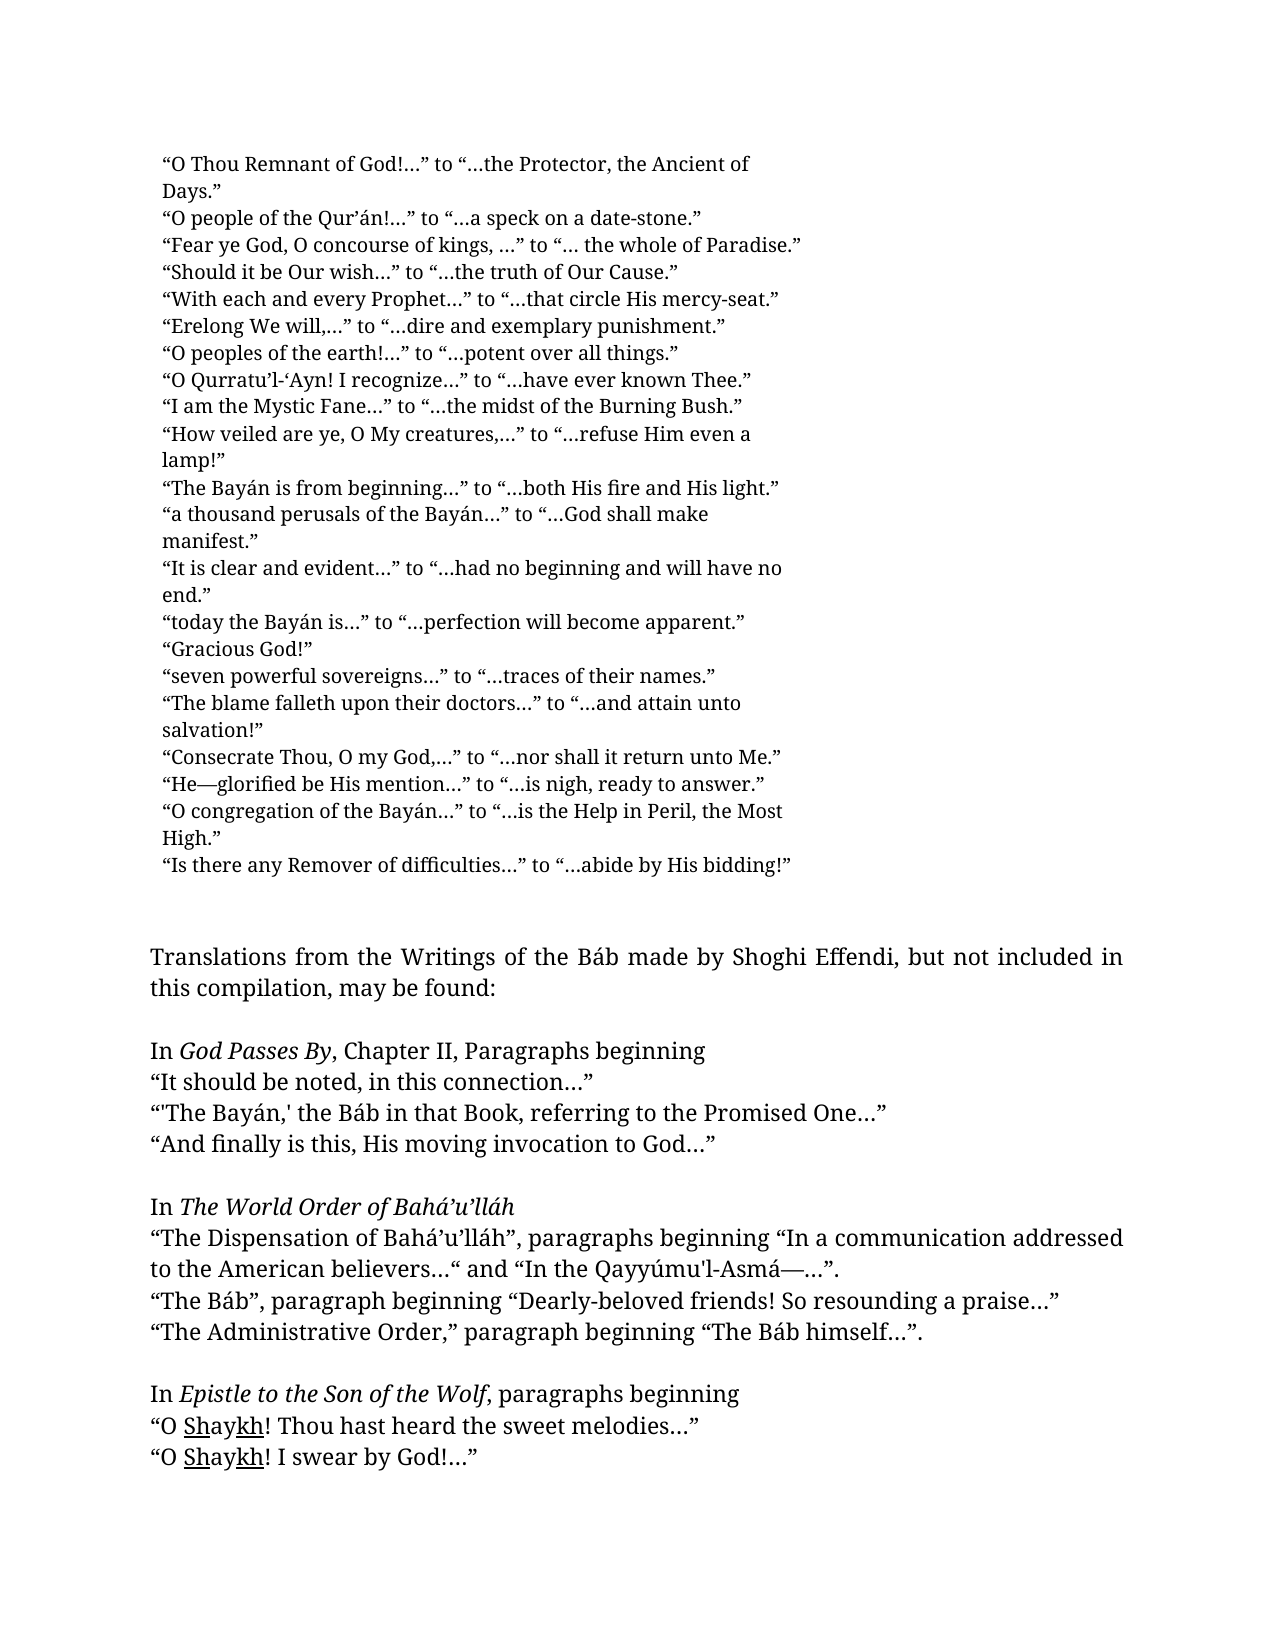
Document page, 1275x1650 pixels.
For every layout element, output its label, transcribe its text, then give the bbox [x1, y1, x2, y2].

table_cell “O peoples of the earth!…” to “…potent over all things.” [149, 339, 817, 366]
text “O Shaykh! Thou hast heard the sweet melodies…” [150, 1410, 1125, 1441]
table_cell “He—glorified be His mention…” to “…is nigh, ready to answer.” [149, 771, 817, 797]
table_cell “Consecrate Thou, O my God,…” to “…nor shall it return unto Me.” [149, 744, 817, 771]
text “O Shaykh! I swear by God!…” [150, 1441, 1125, 1472]
table_cell “seven powerful sovereigns…” to “…traces of their names.” [149, 663, 817, 689]
text In Epistle to the Son of the Wolf, paragraphs beginning [150, 1378, 1125, 1410]
table_cell “O Qurratu’l-‘Ayn! I recognize…” to “…have ever known Thee.” [149, 366, 817, 393]
text “The Dispensation of Bahá’u’lláh”, paragraphs beginning “In a communication addressed to the American believers…“ and “In the Qayyúmu'l-Asmá—…”. [150, 1222, 1125, 1285]
text “It should be noted, in this connection…” [150, 1066, 1125, 1097]
text “The Báb”, paragraph beginning “Dearly-beloved friends! So resounding a praise…” [150, 1285, 1125, 1316]
table_cell “a thousand perusals of the Bayán…” to “…God shall make manifest.” [149, 501, 817, 555]
text “'The Bayán,' the Báb in that Book, referring to the Promised One…” [150, 1097, 1125, 1128]
table_cell “With each and every Prophet…” to “…that circle His mercy-seat.” [149, 285, 817, 312]
table_cell “O Thou Remnant of God!…” to “…the Protector, the Ancient of Days.” [149, 150, 817, 204]
table_cell “Gracious God!” [149, 636, 817, 663]
table_cell “The blame falleth upon their doctors…” to “…and attain unto salvation!” [149, 690, 817, 743]
table_cell “The Bayán is from beginning…” to “…both His fire and His light.” [149, 474, 817, 501]
table_cell “Fear ye God, O concourse of kings, …” to “… the whole of Paradise.” [149, 231, 817, 258]
table_cell “O congregation of the Bayán…” to “…is the Help in Peril, the Most High.” [149, 798, 817, 851]
text In God Passes By, Chapter II, Paragraphs beginning [150, 1035, 1125, 1066]
table_cell “today the Bayán is…” to “…perfection will become apparent.” [149, 609, 817, 636]
table_cell “O people of the Qur’án!…” to “…a speck on a date-stone.” [149, 204, 817, 231]
text “The Administrative Order,” paragraph beginning “The Báb himself…”. [150, 1316, 1125, 1347]
table_cell “Is there any Remover of difficulties…” to “…abide by His bidding!” [149, 851, 817, 878]
table_cell “Erelong We will,…” to “…dire and exemplary punishment.” [149, 312, 817, 339]
text Translations from the Writings of the Báb made by Shoghi Effendi, but not included in this compilation, may be found: [150, 941, 1125, 1003]
table_cell “How veiled are ye, O My creatures,…” to “…refuse Him even a lamp!” [149, 420, 817, 474]
table_cell “I am the Mystic Fane…” to “…the midst of the Burning Bush.” [149, 393, 817, 420]
text In The World Order of Bahá’u’lláh [150, 1191, 1125, 1222]
table_cell “It is clear and evident…” to “…had no beginning and will have no end.” [149, 555, 817, 609]
table_cell “Should it be Our wish…” to “…the truth of Our Cause.” [149, 258, 817, 285]
text “And finally is this, His moving invocation to God…” [150, 1128, 1125, 1160]
